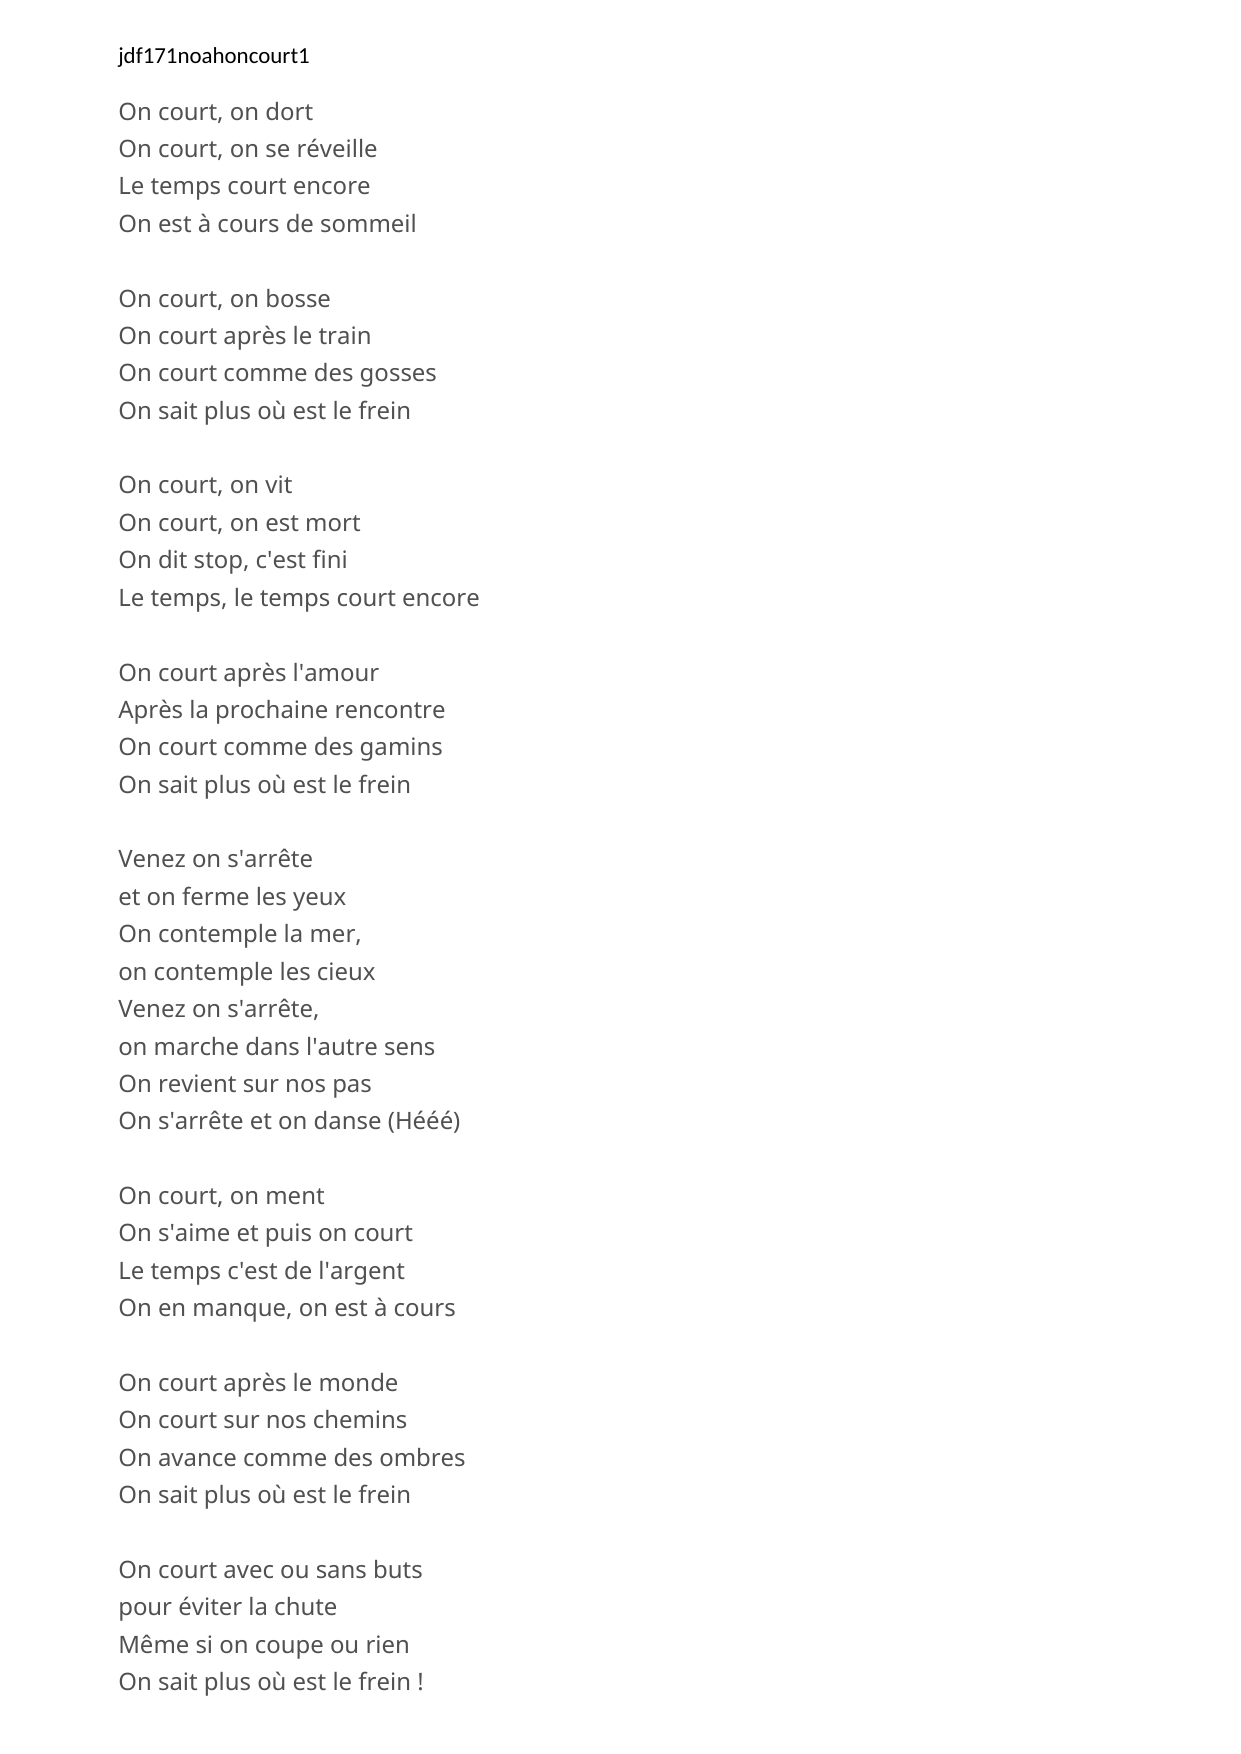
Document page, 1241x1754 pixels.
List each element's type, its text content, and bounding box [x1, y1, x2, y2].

text jdf171noahoncourt1 [118, 41, 1199, 69]
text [118, 94, 1199, 1698]
